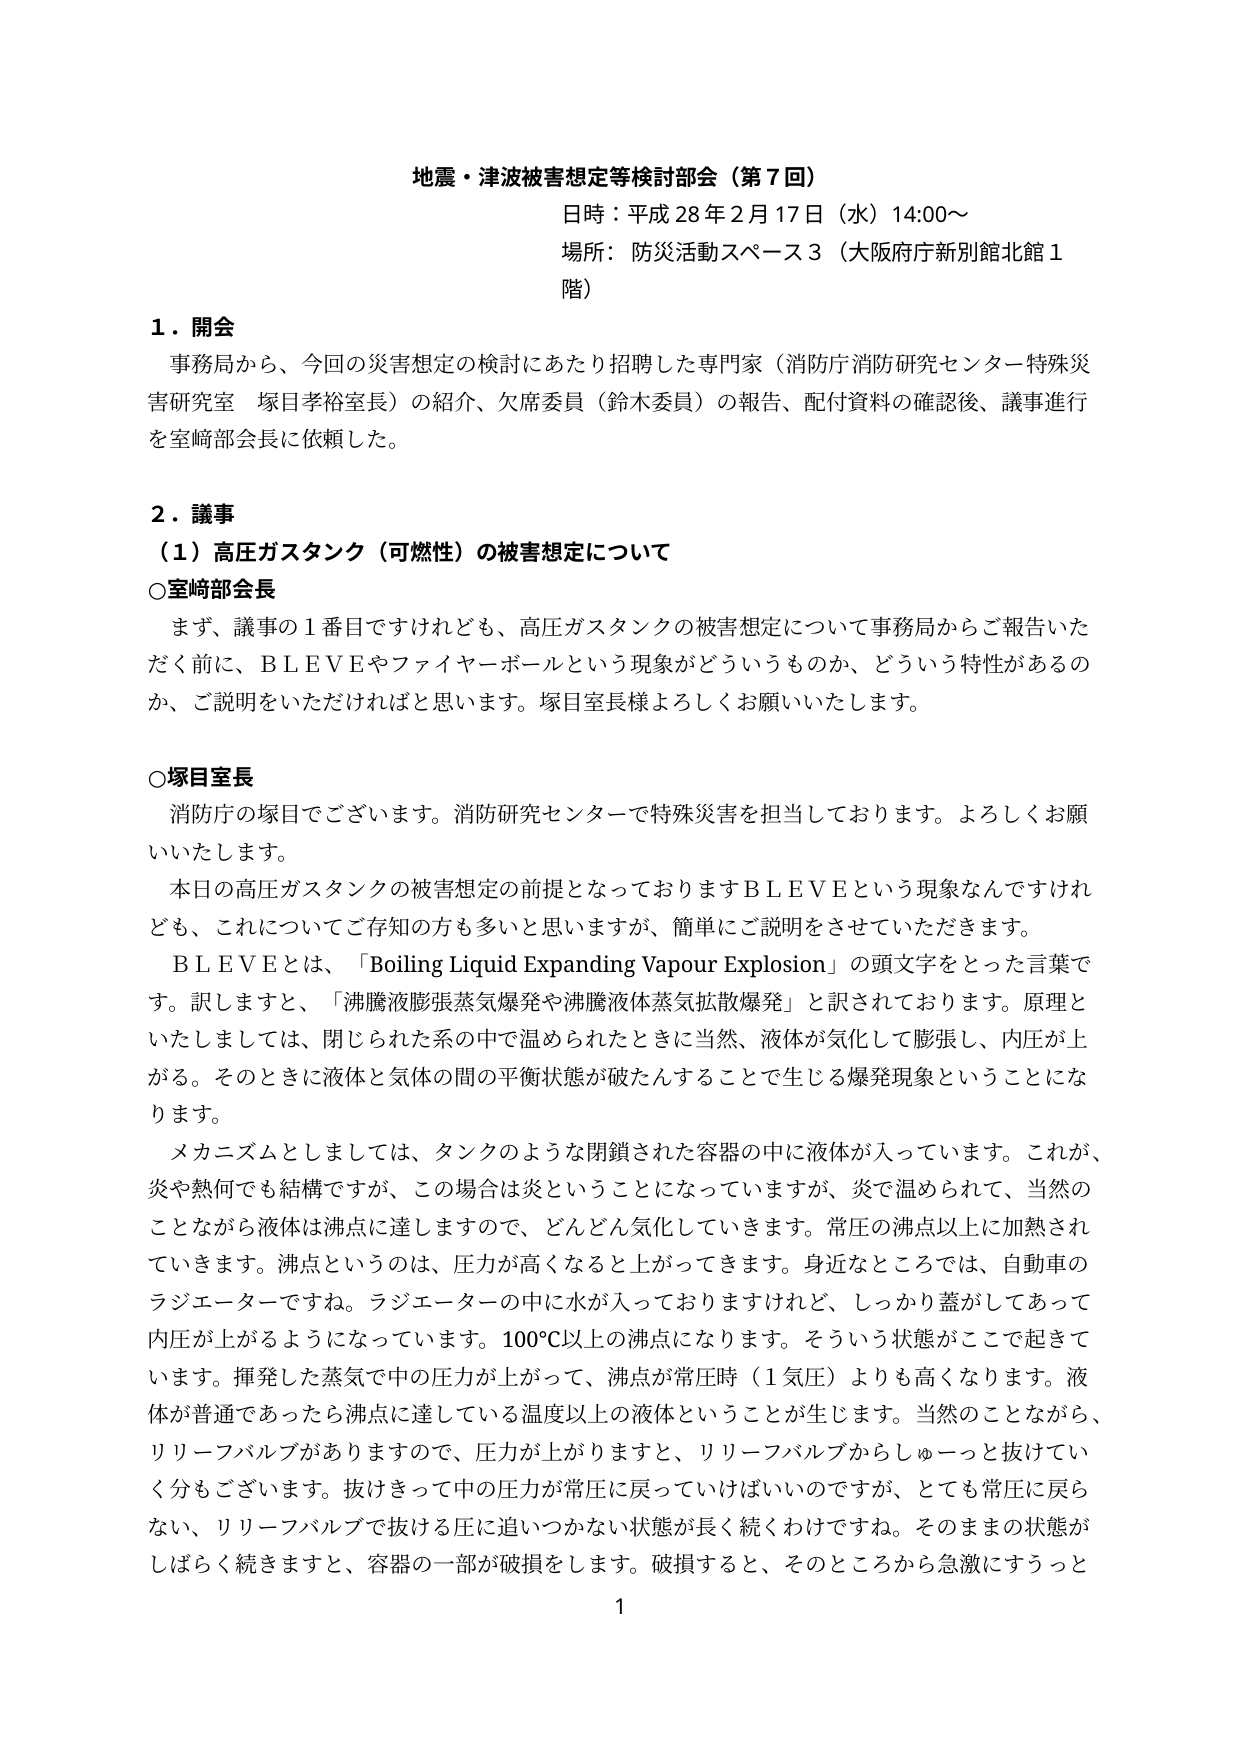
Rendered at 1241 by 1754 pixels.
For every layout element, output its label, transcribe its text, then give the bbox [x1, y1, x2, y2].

text ＢＬＥＶＥとは、「Boiling Liquid Expanding Vapour Explosion」の頭文字をとった言葉です。訳しますと、「沸騰液膨張蒸気爆発や沸騰液体蒸気拡散爆発」と訳されております。原理といたしましては、閉じられた系の中で温められたときに当然、液体が気化して膨張し、内圧が上がる。そのときに液体と気体の間の平衡状態が破たんすることで生じる爆発現象ということになります。 [148, 944, 1092, 1132]
text １．開会 [148, 307, 1092, 344]
text （１）高圧ガスタンク（可燃性）の被害想定について [148, 532, 1092, 569]
text ○塚目室長 [148, 757, 1092, 794]
text まず、議事の１番目ですけれども、高圧ガスタンクの被害想定について事務局からご報告いただく前に、ＢＬＥＶＥやファイヤーボールという現象がどういうものか、どういう特性があるのか、ご説明をいただければと思います。塚目室長様よろしくお願いいたします。 [148, 607, 1092, 719]
text 事務局から、今回の災害想定の検討にあたり招聘した専門家（消防庁消防研究センター特殊災害研究室 塚目孝裕室長）の紹介、欠席委員（鈴木委員）の報告、配付資料の確認後、議事進行を室﨑部会長に依頼した。 [148, 344, 1092, 457]
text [148, 1132, 1092, 1582]
text 日時：平成28年２月17日（水）14:00～ [561, 194, 1005, 232]
text 場所： 防災活動スペース３（大阪府庁新別館北館１階） [561, 232, 1092, 307]
text ○室﨑部会長 [148, 569, 1092, 607]
text 地震・津波被害想定等検討部会（第７回） [148, 157, 1092, 194]
text 消防庁の塚目でございます。消防研究センターで特殊災害を担当しております。よろしくお願いいたします。 [148, 794, 1092, 869]
text 本日の高圧ガスタンクの被害想定の前提となっておりますＢＬＥＶＥという現象なんですけれども、これについてご存知の方も多いと思いますが、簡単にご説明をさせていただきます。 [148, 869, 1092, 944]
text ２．議事 [148, 494, 1092, 532]
